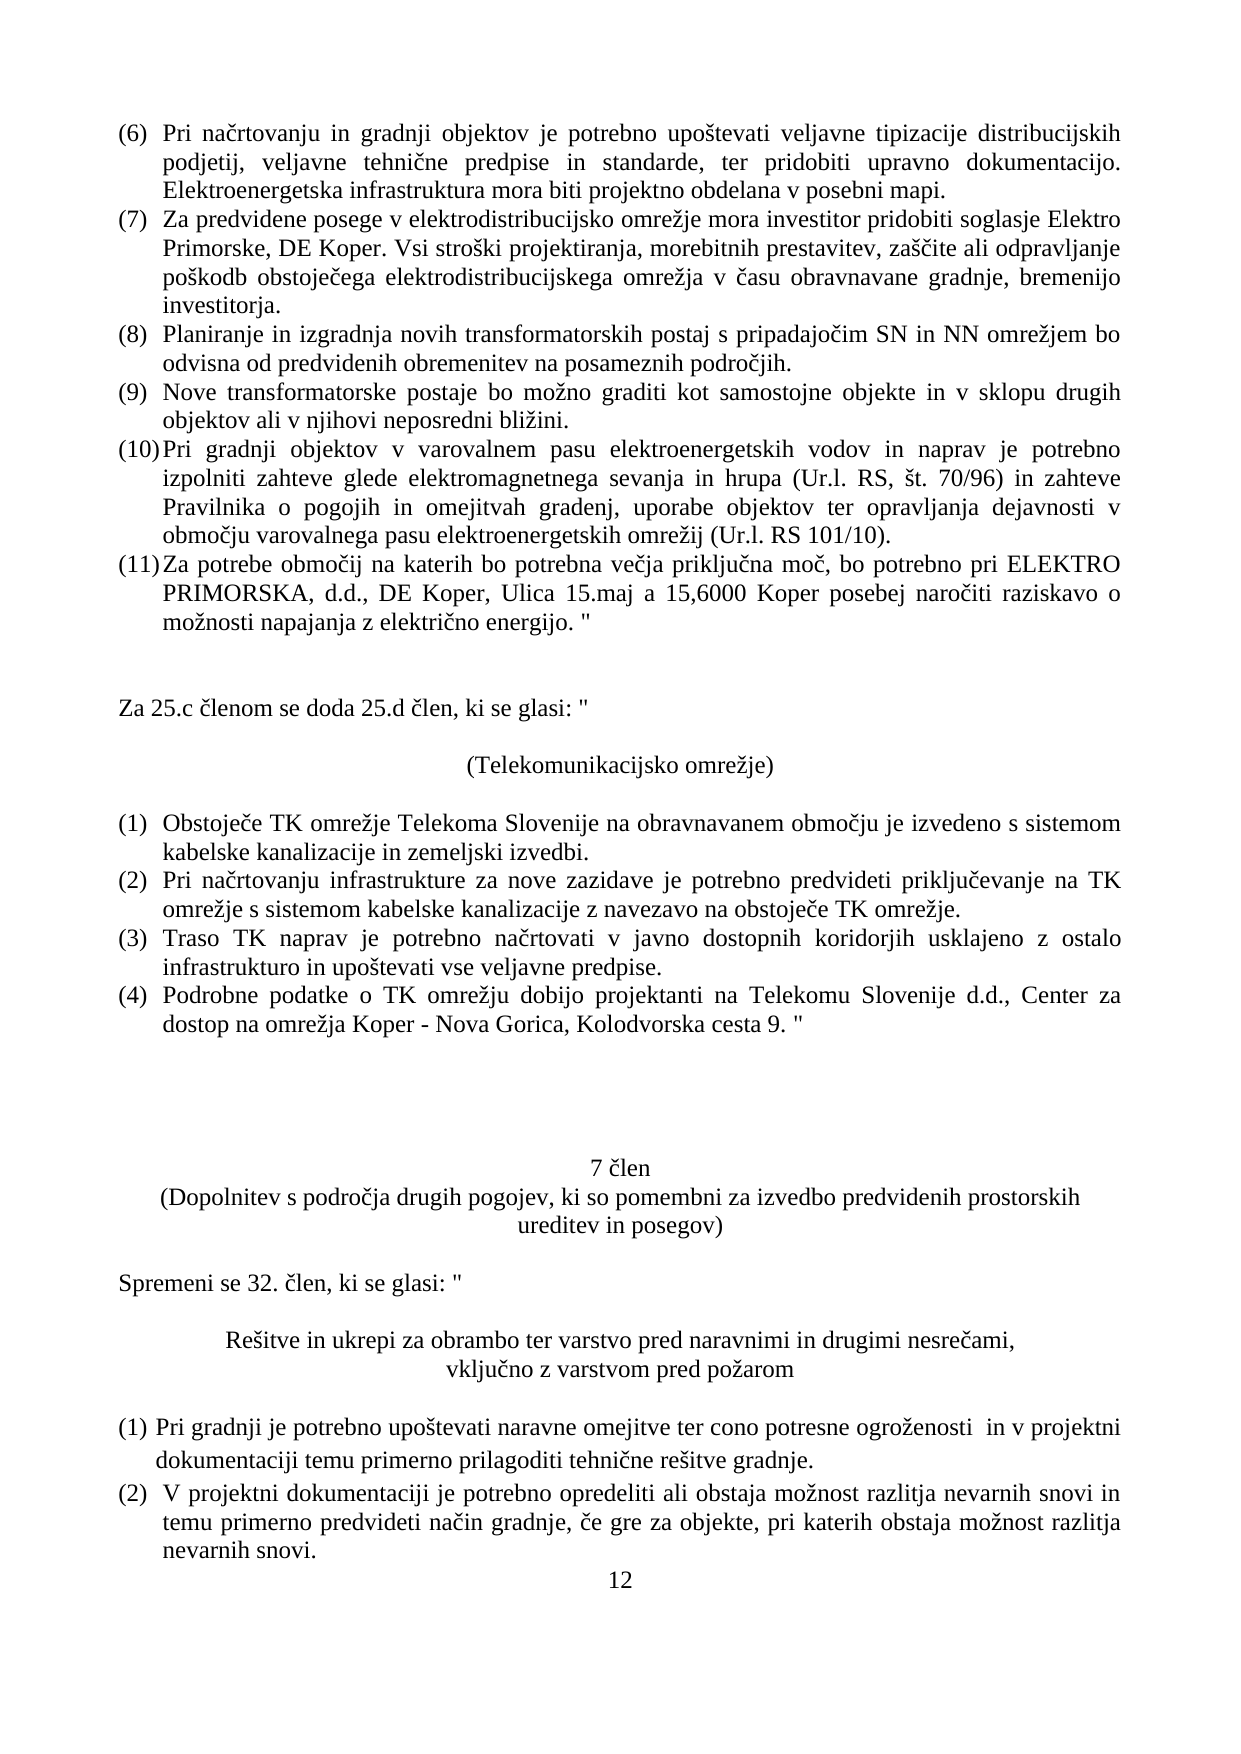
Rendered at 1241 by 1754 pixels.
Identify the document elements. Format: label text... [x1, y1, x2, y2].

list Planiranje in izgradnja novih transformatorskih postaj s pripadajočim SN in NN omrežjem bo odvisna od predvidenih obremenitev na posameznih področjih. [118, 319, 1122, 377]
list Podrobne podatke o TK omrežju dobijo projektanti na Telekomu Slovenije d.d., Center za dostop na omrežja Koper - Nova Gorica, Kolodvorska cesta 9. " [118, 981, 1122, 1038]
list Pri gradnji objektov v varovalnem pasu elektroenergetskih vodov in naprav je potrebno izpolniti zahteve glede elektromagnetnega sevanja in hrupa (Ur.l. RS, št. 70/96) in zahteve Pravilnika o pogojih in omejitvah gradenj, uporabe objektov ter opravljanja dejavnosti v območju varovalnega pasu elektroenergetskih omrežij (Ur.l. RS 101/10). [118, 434, 1122, 549]
text Spremeni se 32. člen, ki se glasi: " [118, 1268, 1122, 1297]
list Za predvidene posege v elektrodistribucijsko omrežje mora investitor pridobiti soglasje Elektro Primorske, DE Koper. Vsi stroški projektiranja, morebitnih prestavitev, zaščite ali odpravljanje poškodb obstoječega elektrodistribucijskega omrežja v času obravnavane gradnje, bremenijo investitorja. [118, 204, 1122, 319]
list Traso TK naprav je potrebno načrtovati v javno dostopnih koridorjih usklajeno z ostalo infrastrukturo in upoštevati vse veljavne predpise. [118, 923, 1122, 981]
list Nove transformatorske postaje bo možno graditi kot samostojne objekte in v sklopu drugih objektov ali v njihovi neposredni bližini. [118, 377, 1122, 434]
text (Telekomunikacijsko omrežje) [118, 751, 1122, 779]
list Pri gradnji je potrebno upoštevati naravne omejitve ter cono potresne ogroženosti in v projektni dokumentaciji temu primerno prilagoditi tehnične rešitve gradnje. [118, 1412, 1122, 1474]
list Pri načrtovanju in gradnji objektov je potrebno upoštevati veljavne tipizacije distribucijskih podjetij, veljavne tehnične predpise in standarde, ter pridobiti upravno dokumentacijo. Elektroenergetska infrastruktura mora biti projektno obdelana v posebni mapi. [118, 118, 1122, 204]
text člen [118, 1153, 1122, 1182]
text vključno z varstvom pred požarom [118, 1354, 1122, 1383]
list V projektni dokumentaciji je potrebno opredeliti ali obstaja možnost razlitja nevarnih snovi in temu primerno predvideti način gradnje, če gre za objekte, pri katerih obstaja možnost razlitja nevarnih snovi. [118, 1478, 1122, 1564]
list Obstoječe TK omrežje Telekoma Slovenije na obravnavanem območju je izvedeno s sistemom kabelske kanalizacije in zemeljski izvedbi. [118, 808, 1122, 866]
text Za 25.c členom se doda 25.d člen, ki se glasi: " [118, 693, 1122, 722]
list Pri načrtovanju infrastrukture za nove zazidave je potrebno predvideti priključevanje na TK omrežje s sistemom kabelske kanalizacije z navezavo na obstoječe TK omrežje. [118, 866, 1122, 923]
text Rešitve in ukrepi za obrambo ter varstvo pred naravnimi in drugimi nesrečami, [118, 1326, 1122, 1354]
text (Dopolnitev s področja drugih pogojev, ki so pomembni za izvedbo predvidenih prostorskih ureditev in posegov) [118, 1182, 1122, 1239]
list Za potrebe območij na katerih bo potrebna večja priključna moč, bo potrebno pri ELEKTRO PRIMORSKA, d.d., DE Koper, Ulica 15.maj a 15,6000 Koper posebej naročiti raziskavo o možnosti napajanja z električno energijo. " [118, 549, 1122, 636]
